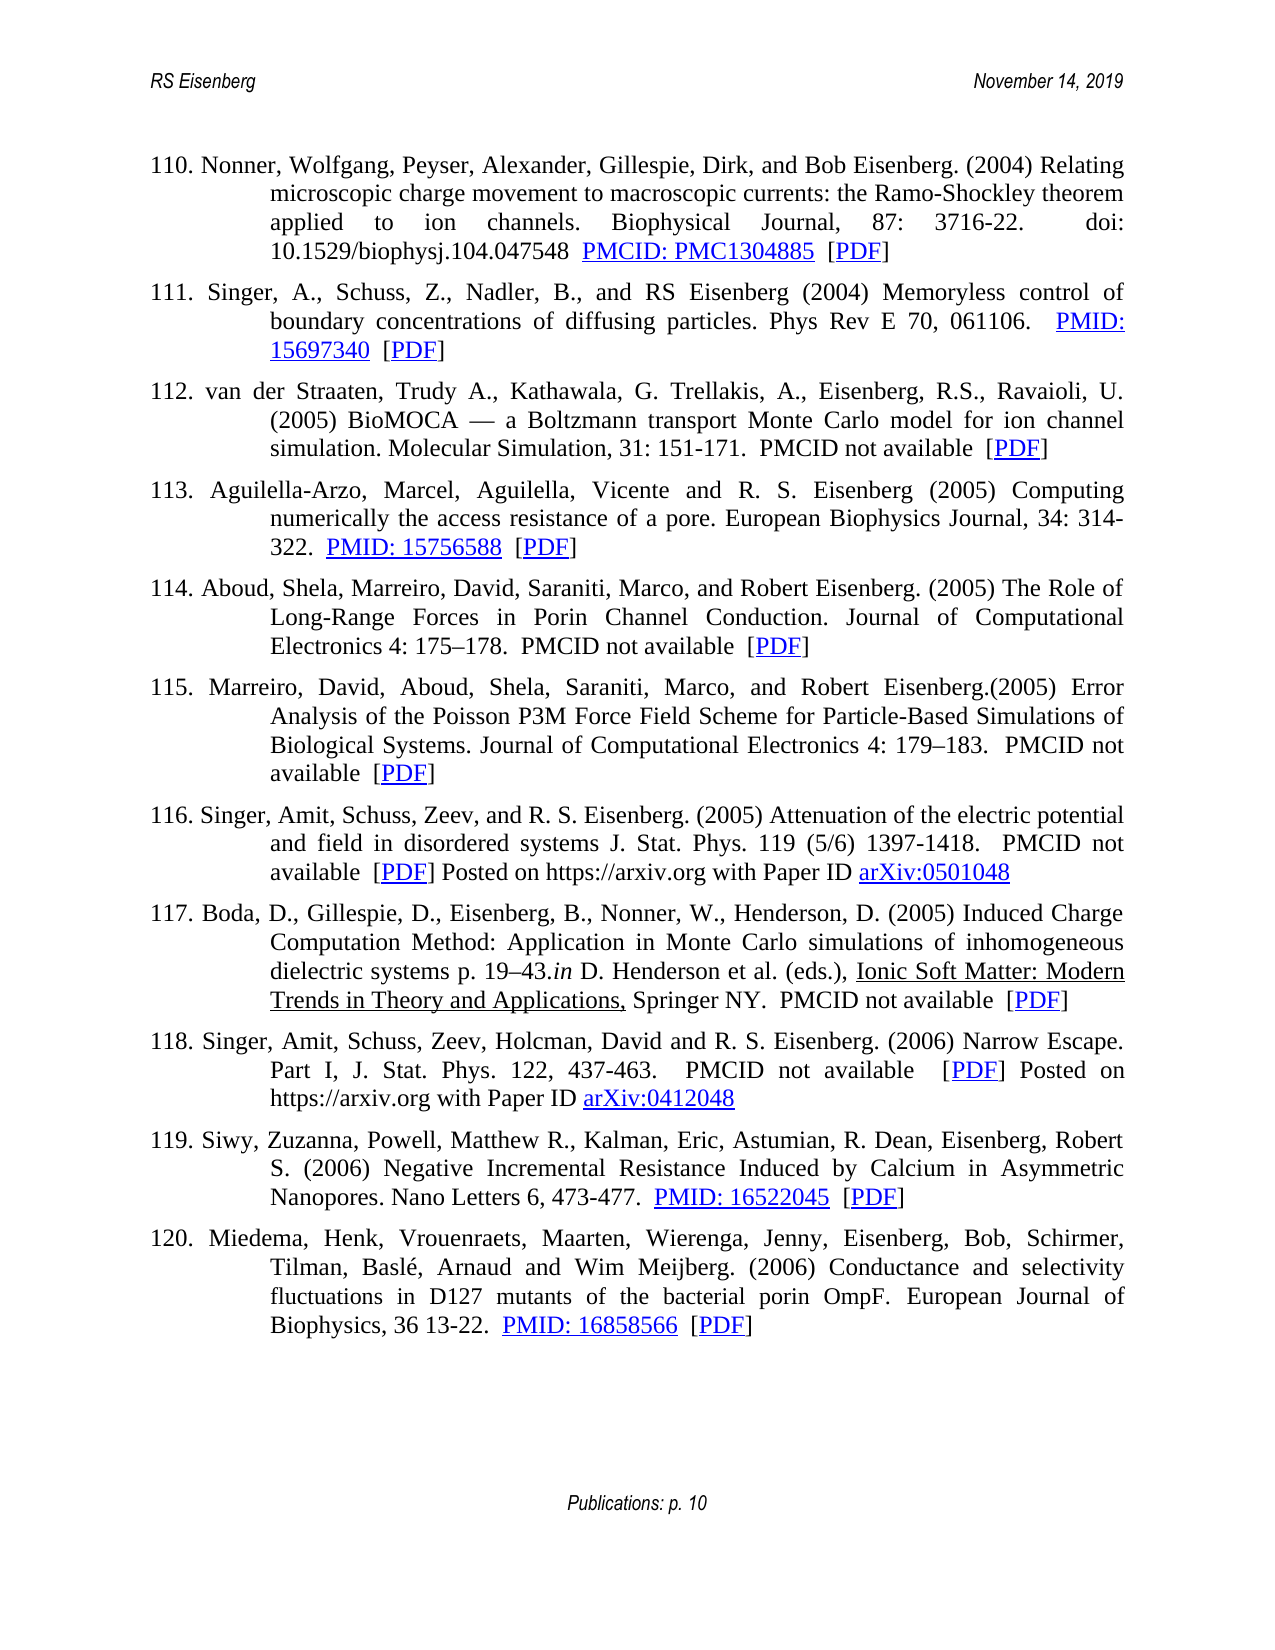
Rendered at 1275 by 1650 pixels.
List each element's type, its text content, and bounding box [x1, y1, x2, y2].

text 112. van der Straaten, Trudy A., Kathawala, G. Trellakis, A., Eisenberg, R.S., Ravaioli, U. (2005) BioMOCA — a Boltzmann transport Monte Carlo model for ion channel simulation. Molecular Simulation, 31: 151-171. PMCID not available [PDF] [150, 376, 1125, 462]
text 118. Singer, Amit, Schuss, Zeev, Holcman, David and R. S. Eisenberg. (2006) Narrow Escape. Part I, J. Stat. Phys. 122, 437-463. PMCID not available [PDF] Posted on https://arxiv.org with Paper ID arXiv:0412048 [150, 1026, 1125, 1112]
text 117. Boda, D., Gillespie, D., Eisenberg, B., Nonner, W., Henderson, D. (2005) Induced Charge Computation Method: Application in Monte Carlo simulations of inhomogeneous dielectric systems p. 19–43.in D. Henderson et al. (eds.), Ionic Soft Matter: Modern Trends in Theory and Applications, Springer NY. PMCID not available [PDF] [150, 898, 1125, 1013]
text 120. Miedema, Henk, Vrouenraets, Maarten, Wierenga, Jenny, Eisenberg, Bob, Schirmer, Tilman, Baslé, Arnaud and Wim Meijberg. (2006) Conductance and selectivity fluctuations in D127 mutants of the bacterial porin OmpF. European Journal of Biophysics, 36 13-22. PMID: 16858566 [PDF] [150, 1223, 1125, 1338]
text 110. Nonner, Wolfgang, Peyser, Alexander, Gillespie, Dirk, and Bob Eisenberg. (2004) Relating microscopic charge movement to macroscopic currents: the Ramo-Shockley theorem applied to ion channels. Biophysical Journal, 87: 3716-22. doi: 10.1529/biophysj.104.047548 PMCID: PMC1304885 [PDF] [150, 150, 1125, 265]
text 119. Siwy, Zuzanna, Powell, Matthew R., Kalman, Eric, Astumian, R. Dean, Eisenberg, Robert S. (2006) Negative Incremental Resistance Induced by Calcium in Asymmetric Nanopores. Nano Letters 6, 473-477. PMID: 16522045 [PDF] [150, 1125, 1125, 1211]
text 113. Aguilella-Arzo, Marcel, Aguilella, Vicente and R. S. Eisenberg (2005) Computing numerically the access resistance of a pore. European Biophysics Journal, 34: 314-322. PMID: 15756588 [PDF] [150, 475, 1125, 561]
text 114. Aboud, Shela, Marreiro, David, Saraniti, Marco, and Robert Eisenberg. (2005) The Role of Long-Range Forces in Porin Channel Conduction. Journal of Computational Electronics 4: 175–178. PMCID not available [PDF] [150, 573, 1125, 660]
text 111. Singer, A., Schuss, Z., Nadler, B., and RS Eisenberg (2004) Memoryless control of boundary concentrations of diffusing particles. Phys Rev E 70, 061106. PMID: 15697340 [PDF] [150, 277, 1125, 363]
text 116. Singer, Amit, Schuss, Zeev, and R. S. Eisenberg. (2005) Attenuation of the electric potential and field in disordered systems J. Stat. Phys. 119 (5/6) 1397-1418. PMCID not available [PDF] Posted on https://arxiv.org with Paper ID arXiv:0501048 [150, 800, 1125, 886]
text 115. Marreiro, David, Aboud, Shela, Saraniti, Marco, and Robert Eisenberg.(2005) Error Analysis of the Poisson P3M Force Field Scheme for Particle-Based Simulations of Biological Systems. Journal of Computational Electronics 4: 179–183. PMCID not available [PDF] [150, 672, 1125, 787]
